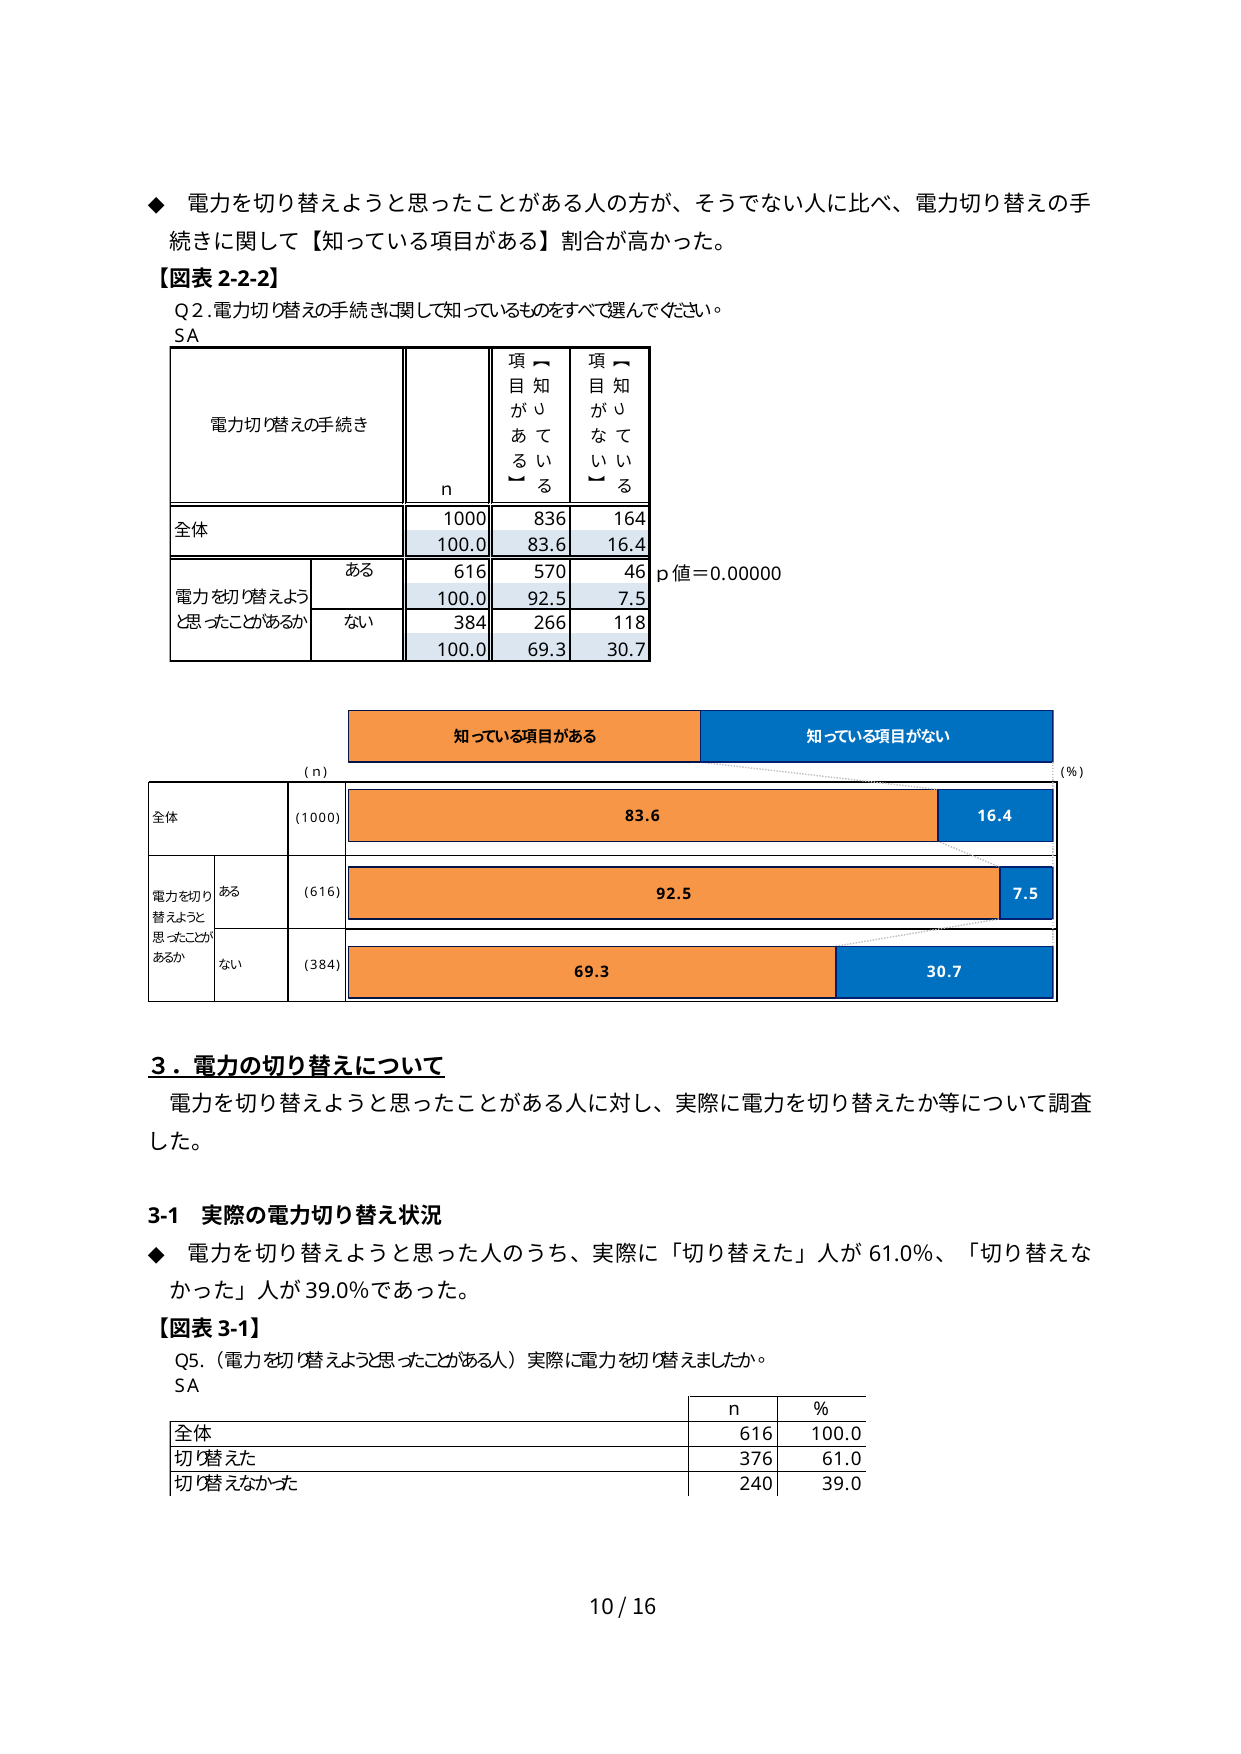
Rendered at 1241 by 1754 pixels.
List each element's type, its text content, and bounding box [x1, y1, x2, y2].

text 3-1 実際の電力切り替え状況 [148, 1196, 1092, 1233]
text ３．電力の切り替えについて [148, 1046, 1092, 1083]
text 【図表2-2-2】 [148, 258, 1092, 296]
text ◆ 電力を切り替えようと思ったことがある人の方が、そうでない人に比べ、電力切り替えの手続きに関して【知っている項目がある】割合が高かった。 [148, 183, 1092, 258]
text 電力を切り替えようと思ったことがある人に対し、実際に電力を切り替えたか等について調査した。 [148, 1083, 1092, 1158]
text 【図表3-1】 [148, 1308, 1092, 1346]
text ◆ 電力を切り替えようと思った人のうち、実際に「切り替えた」人が61.0％、「切り替えなかった」人が39.0％であった。 [148, 1233, 1092, 1308]
